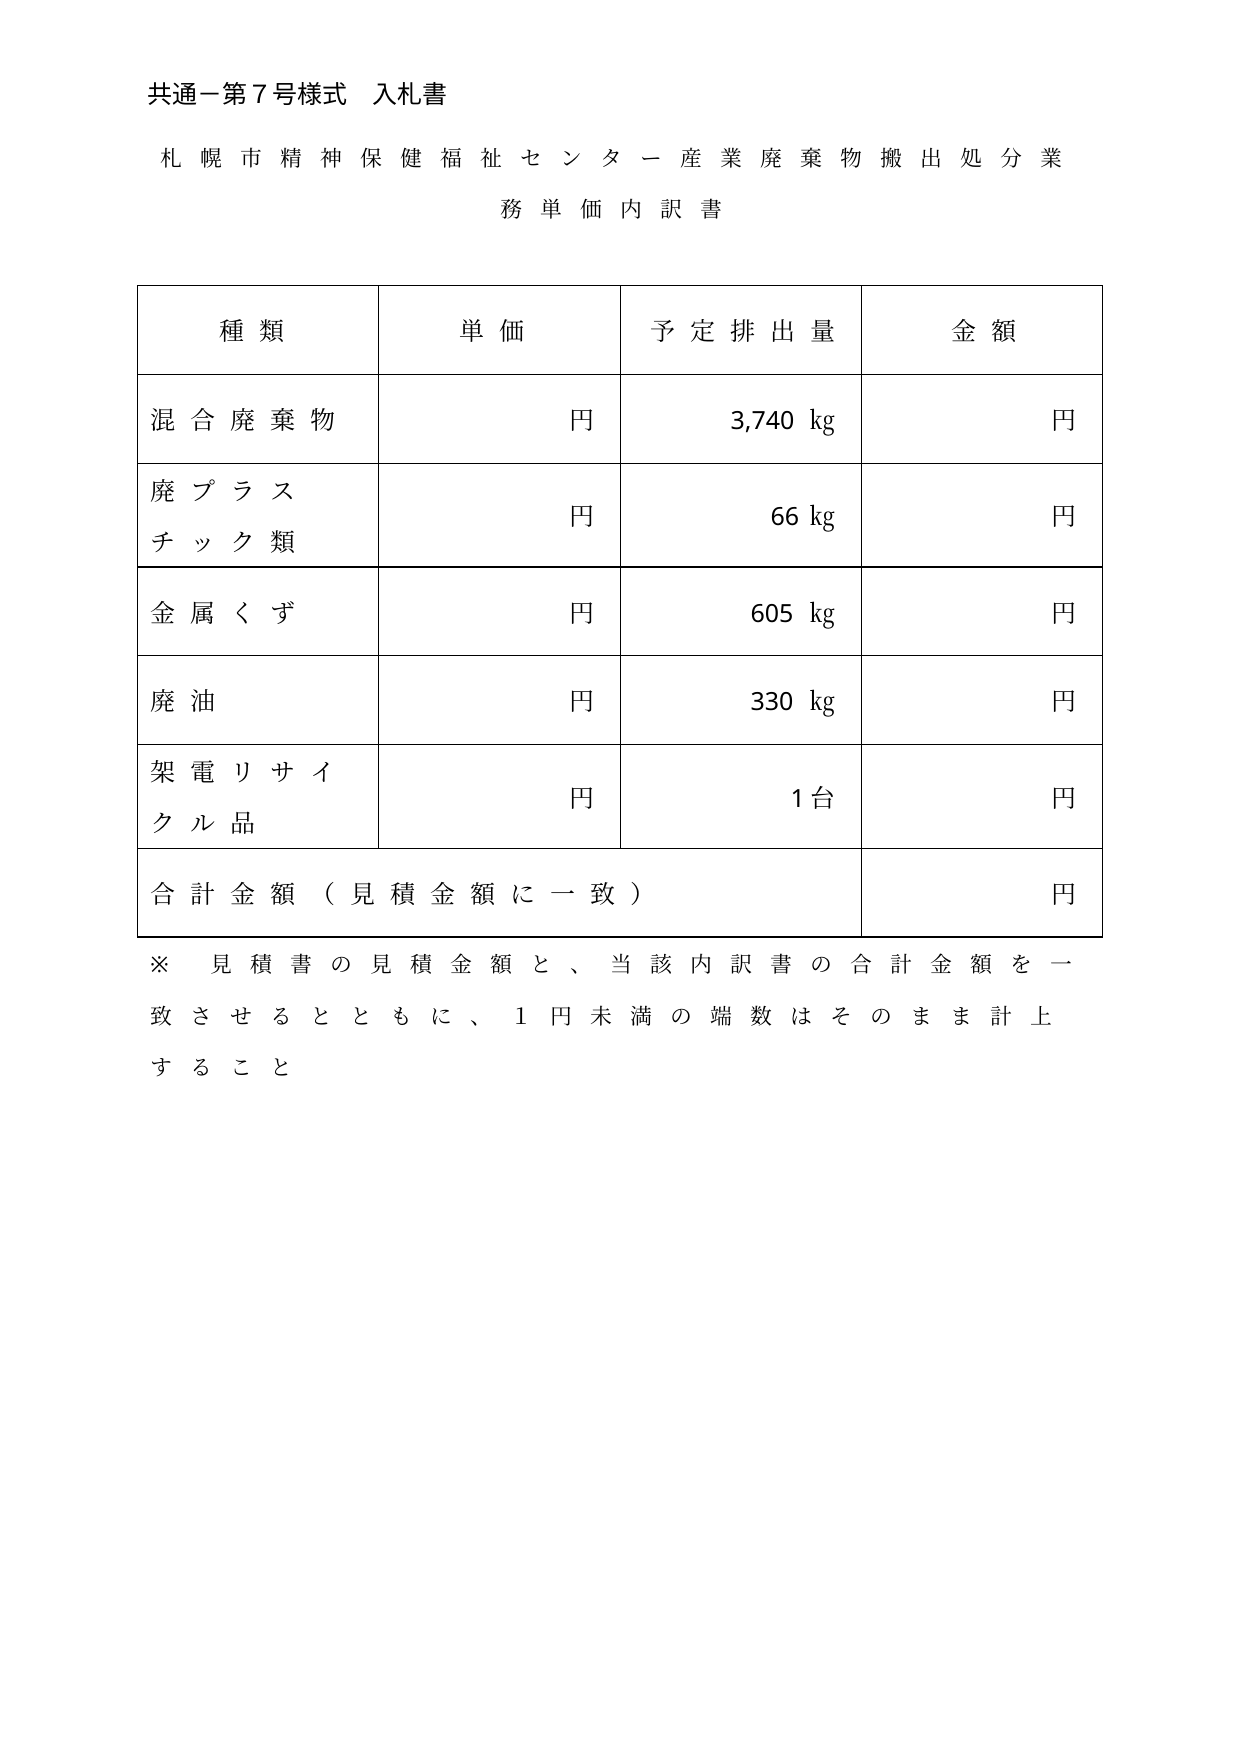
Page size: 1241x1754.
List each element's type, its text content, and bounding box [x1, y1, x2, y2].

text ※ 見積書の見積金額と、当該内訳書の合計金額を一致させるとともに、１円未満の端数はそのまま計上すること [150, 938, 1090, 1092]
table_cell 円 [862, 568, 1102, 655]
table_cell 架電リサイクル品 [138, 745, 378, 848]
table_cell 66㎏ [621, 464, 861, 566]
text 札幌市精神保健福祉センター産業廃棄物搬出処分業務単価内訳書 [150, 131, 1090, 234]
table_cell 330㎏ [621, 656, 861, 744]
table_cell 円 [862, 464, 1102, 566]
table_cell 円 [862, 745, 1102, 848]
table_header 金額 [862, 286, 1102, 374]
table_cell 混合廃棄物 [138, 375, 378, 462]
table_cell 廃プラスチック類 [138, 464, 378, 566]
table_cell 3,740㎏ [621, 375, 861, 462]
table_cell 円 [379, 745, 620, 848]
table_cell 1台 [621, 745, 861, 848]
table_cell 廃油 [138, 656, 378, 744]
table_cell 円 [862, 375, 1102, 462]
table_cell 円 [379, 375, 620, 462]
table_cell 金属くず [138, 568, 378, 655]
table_header 単価 [379, 286, 620, 374]
table_cell 円 [379, 656, 620, 744]
table_cell 円 [379, 568, 620, 655]
table_cell 円 [379, 464, 620, 566]
table_header 種類 [138, 286, 378, 374]
table_cell 605㎏ [621, 568, 861, 655]
table_cell 合計金額（見積金額に一致） [138, 849, 861, 936]
table_cell 円 [862, 656, 1102, 744]
table_cell 円 [862, 849, 1102, 936]
table_header 予定排出量 [621, 286, 861, 374]
